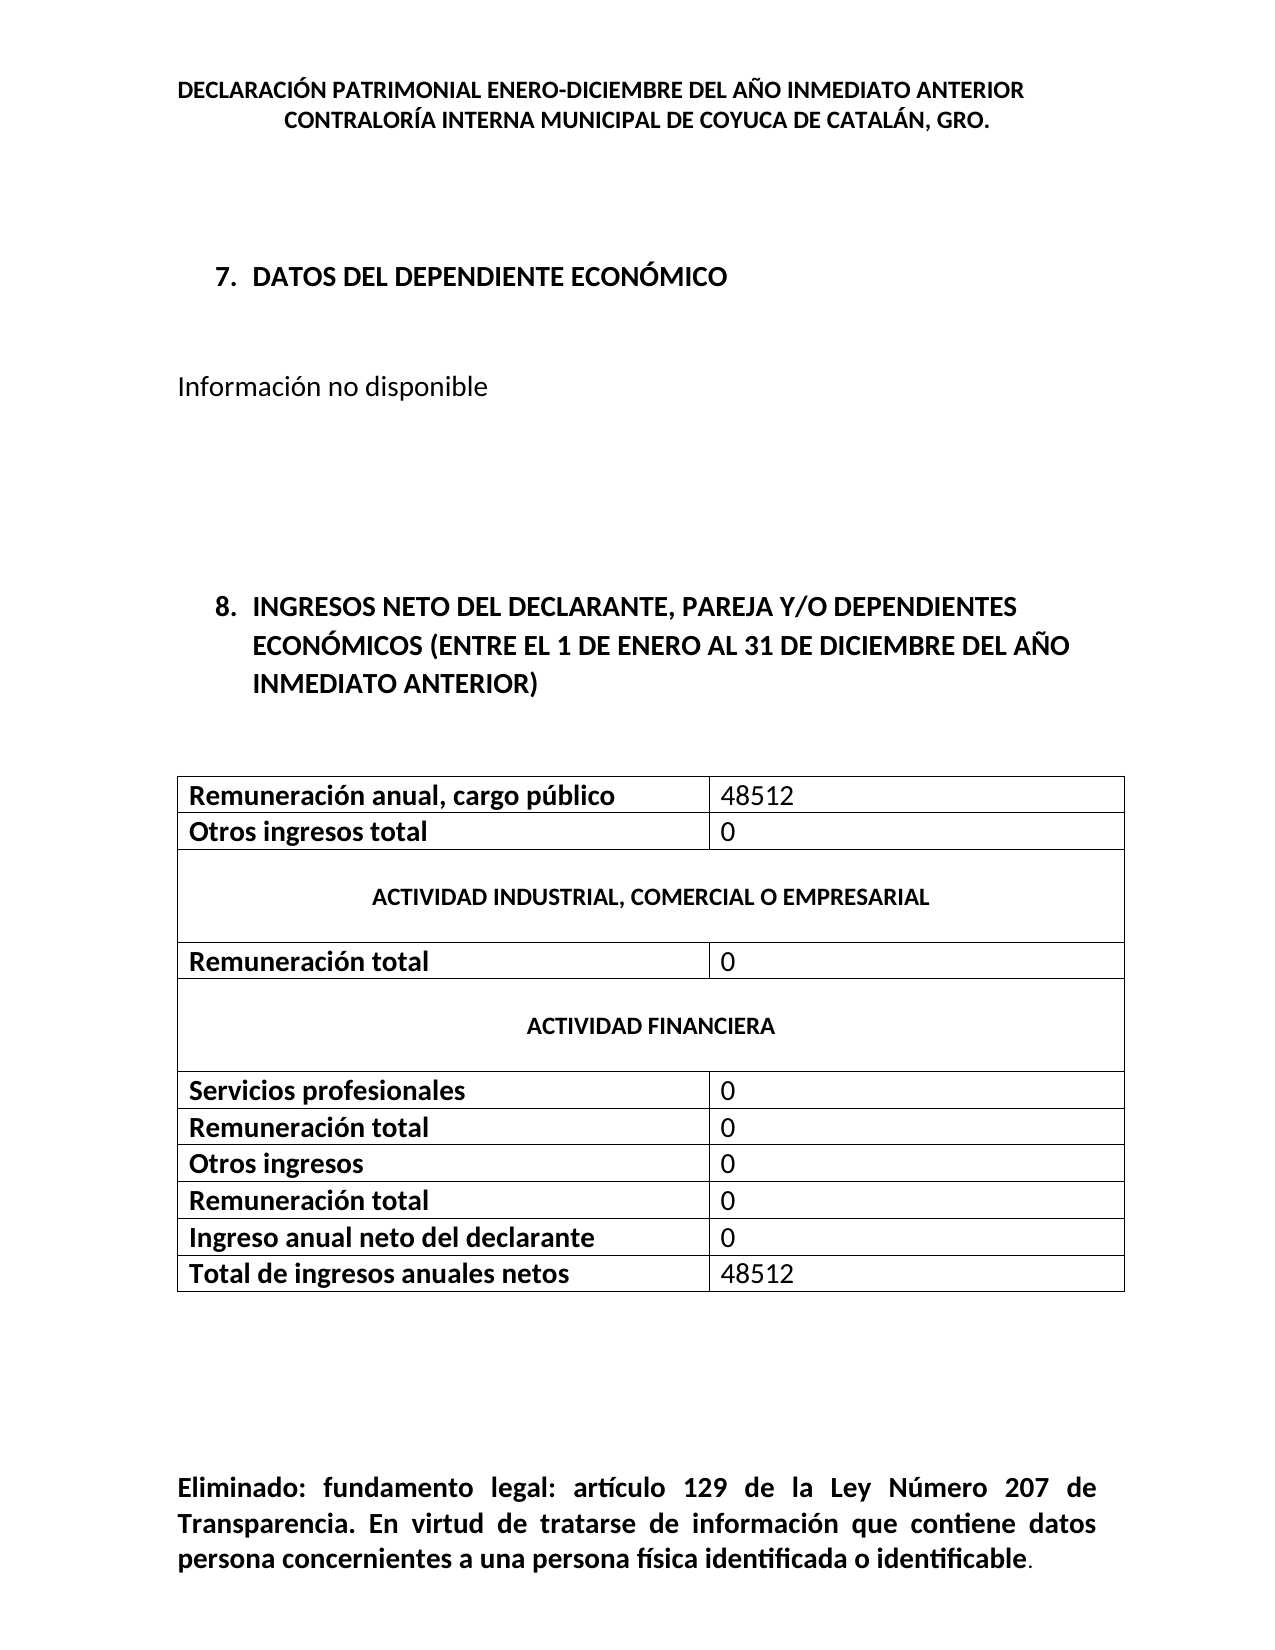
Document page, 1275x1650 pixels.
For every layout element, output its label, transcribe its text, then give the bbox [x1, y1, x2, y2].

table_cell Remuneración total [178, 1182, 709, 1218]
table_cell Remuneración total [178, 1109, 709, 1144]
list DATOS DEL DEPENDIENTE ECONÓMICO [215, 258, 1098, 293]
table_header 48512 [710, 777, 1124, 812]
table_cell 0 [710, 1072, 1124, 1108]
table_cell Otros ingresos total [178, 813, 709, 849]
table_cell 0 [710, 1219, 1124, 1254]
table_cell Servicios profesionales [178, 1072, 709, 1108]
table_cell 0 [710, 1145, 1124, 1181]
table_cell Ingreso anual neto del declarante [178, 1219, 709, 1254]
table_cell ACTIVIDAD FINANCIERA [178, 979, 1124, 1071]
list INGRESOS NETO DEL DECLARANTE, PAREJA Y/O DEPENDIENTES ECONÓMICOS (ENTRE EL 1 DE ENERO AL 31 DE DICIEMBRE DEL AÑO INMEDIATO ANTERIOR) [215, 588, 1098, 701]
table_cell Remuneración total [178, 943, 709, 978]
table_cell ACTIVIDAD INDUSTRIAL, COMERCIAL O EMPRESARIAL [178, 850, 1124, 942]
table_cell 48512 [710, 1256, 1124, 1291]
table_header Remuneración anual, cargo público [178, 777, 709, 812]
table_cell 0 [710, 1182, 1124, 1218]
table_cell 0 [710, 943, 1124, 978]
table_cell Otros ingresos [178, 1145, 709, 1181]
text Información no disponible [177, 368, 1098, 404]
table_cell 0 [710, 1109, 1124, 1144]
table_cell 0 [710, 813, 1124, 849]
table_cell Total de ingresos anuales netos [178, 1256, 709, 1291]
